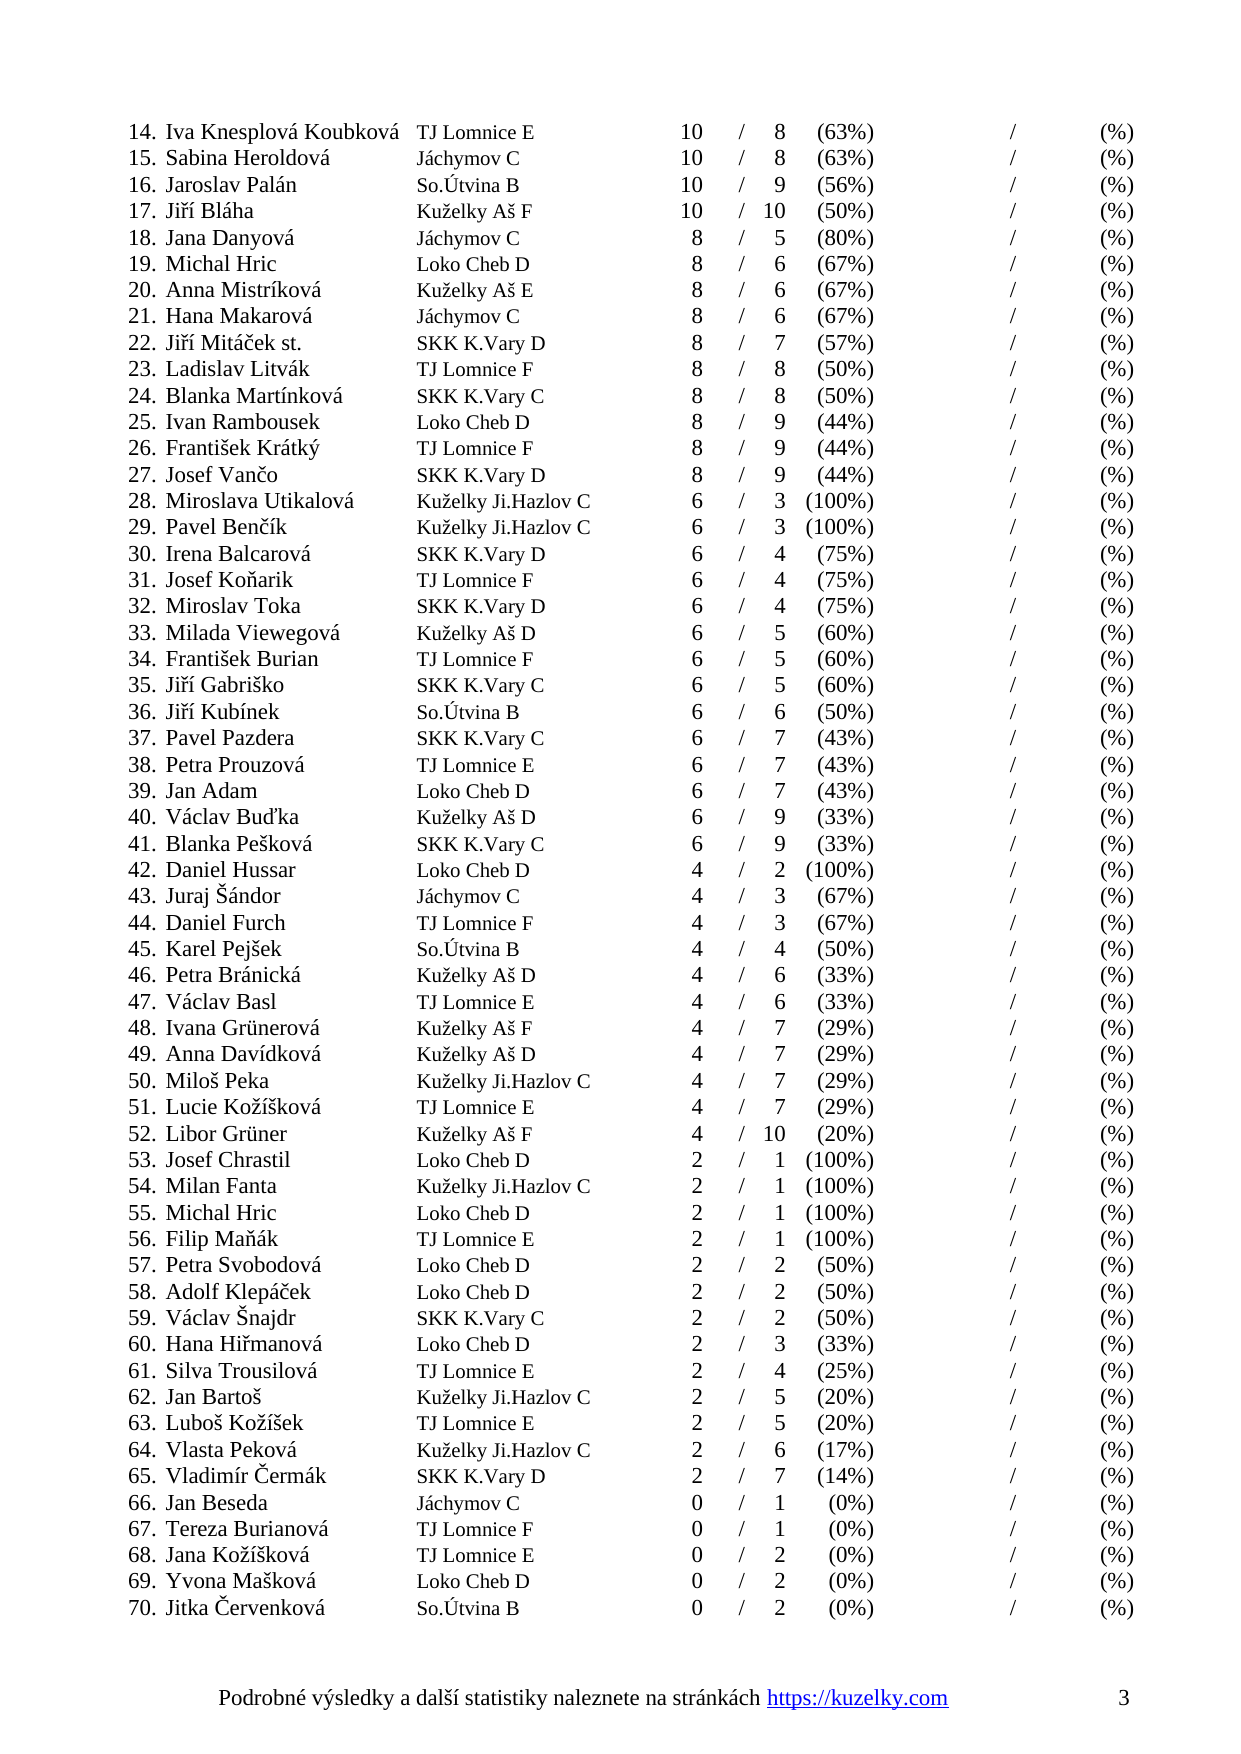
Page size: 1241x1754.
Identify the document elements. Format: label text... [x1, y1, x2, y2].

text 35. Jiří Gabriško SKK K.Vary C 6 / 5 (60%) / (%) [106, 672, 1134, 698]
text 70. Jitka Červenková So.Útvina B 0 / 2 (0%) / (%) [106, 1594, 1134, 1620]
text 14. Iva Knesplová Koubková TJ Lomnice E 10 / 8 (63%) / (%) [106, 118, 1134, 144]
text 39. Jan Adam Loko Cheb D 6 / 7 (43%) / (%) [106, 777, 1134, 803]
text 49. Anna Davídková Kuželky Aš D 4 / 7 (29%) / (%) [106, 1041, 1134, 1067]
text 59. Václav Šnajdr SKK K.Vary C 2 / 2 (50%) / (%) [106, 1304, 1134, 1330]
text 27. Josef Vančo SKK K.Vary D 8 / 9 (44%) / (%) [106, 461, 1134, 487]
text 58. Adolf Klepáček Loko Cheb D 2 / 2 (50%) / (%) [106, 1278, 1134, 1304]
text 29. Pavel Benčík Kuželky Ji.Hazlov C 6 / 3 (100%) / (%) [106, 513, 1134, 540]
text 50. Miloš Peka Kuželky Ji.Hazlov C 4 / 7 (29%) / (%) [106, 1067, 1134, 1093]
text 60. Hana Hiřmanová Loko Cheb D 2 / 3 (33%) / (%) [106, 1330, 1134, 1357]
text 54. Milan Fanta Kuželky Ji.Hazlov C 2 / 1 (100%) / (%) [106, 1172, 1134, 1199]
text 47. Václav Basl TJ Lomnice E 4 / 6 (33%) / (%) [106, 988, 1134, 1014]
text 38. Petra Prouzová TJ Lomnice E 6 / 7 (43%) / (%) [106, 751, 1134, 777]
text 42. Daniel Hussar Loko Cheb D 4 / 2 (100%) / (%) [106, 856, 1134, 882]
text 40. Václav Buďka Kuželky Aš D 6 / 9 (33%) / (%) [106, 803, 1134, 830]
text 32. Miroslav Toka SKK K.Vary D 6 / 4 (75%) / (%) [106, 592, 1134, 619]
text 62. Jan Bartoš Kuželky Ji.Hazlov C 2 / 5 (20%) / (%) [106, 1383, 1134, 1409]
text 31. Josef Koňarik TJ Lomnice F 6 / 4 (75%) / (%) [106, 566, 1134, 592]
text 65. Vladimír Čermák SKK K.Vary D 2 / 7 (14%) / (%) [106, 1462, 1134, 1488]
text 18. Jana Danyová Jáchymov C 8 / 5 (80%) / (%) [106, 223, 1134, 250]
text 66. Jan Beseda Jáchymov C 0 / 1 (0%) / (%) [106, 1488, 1134, 1515]
text 24. Blanka Martínková SKK K.Vary C 8 / 8 (50%) / (%) [106, 382, 1134, 408]
text 30. Irena Balcarová SKK K.Vary D 6 / 4 (75%) / (%) [106, 540, 1134, 566]
text 21. Hana Makarová Jáchymov C 8 / 6 (67%) / (%) [106, 303, 1134, 329]
text 33. Milada Viewegová Kuželky Aš D 6 / 5 (60%) / (%) [106, 619, 1134, 645]
text 55. Michal Hric Loko Cheb D 2 / 1 (100%) / (%) [106, 1199, 1134, 1225]
text 43. Juraj Šándor Jáchymov C 4 / 3 (67%) / (%) [106, 882, 1134, 909]
text 15. Sabina Heroldová Jáchymov C 10 / 8 (63%) / (%) [106, 144, 1134, 171]
text 45. Karel Pejšek So.Útvina B 4 / 4 (50%) / (%) [106, 935, 1134, 961]
text 51. Lucie Kožíšková TJ Lomnice E 4 / 7 (29%) / (%) [106, 1093, 1134, 1119]
text 63. Luboš Kožíšek TJ Lomnice E 2 / 5 (20%) / (%) [106, 1409, 1134, 1436]
text 41. Blanka Pešková SKK K.Vary C 6 / 9 (33%) / (%) [106, 830, 1134, 856]
text 25. Ivan Rambousek Loko Cheb D 8 / 9 (44%) / (%) [106, 408, 1134, 434]
text 23. Ladislav Litvák TJ Lomnice F 8 / 8 (50%) / (%) [106, 355, 1134, 382]
text 26. František Krátký TJ Lomnice F 8 / 9 (44%) / (%) [106, 434, 1134, 461]
text 64. Vlasta Peková Kuželky Ji.Hazlov C 2 / 6 (17%) / (%) [106, 1436, 1134, 1462]
text 16. Jaroslav Palán So.Útvina B 10 / 9 (56%) / (%) [106, 171, 1134, 197]
text 67. Tereza Burianová TJ Lomnice F 0 / 1 (0%) / (%) [106, 1515, 1134, 1541]
text 22. Jiří Mitáček st. SKK K.Vary D 8 / 7 (57%) / (%) [106, 329, 1134, 355]
text 46. Petra Bránická Kuželky Aš D 4 / 6 (33%) / (%) [106, 961, 1134, 988]
text 48. Ivana Grünerová Kuželky Aš F 4 / 7 (29%) / (%) [106, 1014, 1134, 1041]
text 57. Petra Svobodová Loko Cheb D 2 / 2 (50%) / (%) [106, 1251, 1134, 1278]
text 37. Pavel Pazdera SKK K.Vary C 6 / 7 (43%) / (%) [106, 724, 1134, 751]
text 34. František Burian TJ Lomnice F 6 / 5 (60%) / (%) [106, 645, 1134, 672]
text 28. Miroslava Utikalová Kuželky Ji.Hazlov C 6 / 3 (100%) / (%) [106, 487, 1134, 513]
text 19. Michal Hric Loko Cheb D 8 / 6 (67%) / (%) [106, 250, 1134, 276]
text 17. Jiří Bláha Kuželky Aš F 10 / 10 (50%) / (%) [106, 197, 1134, 223]
text 20. Anna Mistríková Kuželky Aš E 8 / 6 (67%) / (%) [106, 276, 1134, 303]
text 61. Silva Trousilová TJ Lomnice E 2 / 4 (25%) / (%) [106, 1357, 1134, 1383]
text 44. Daniel Furch TJ Lomnice F 4 / 3 (67%) / (%) [106, 909, 1134, 935]
text 69. Yvona Mašková Loko Cheb D 0 / 2 (0%) / (%) [106, 1568, 1134, 1594]
text 53. Josef Chrastil Loko Cheb D 2 / 1 (100%) / (%) [106, 1146, 1134, 1172]
text 68. Jana Kožíšková TJ Lomnice E 0 / 2 (0%) / (%) [106, 1541, 1134, 1568]
text 56. Filip Maňák TJ Lomnice E 2 / 1 (100%) / (%) [106, 1225, 1134, 1251]
text 52. Libor Grüner Kuželky Aš F 4 / 10 (20%) / (%) [106, 1119, 1134, 1146]
text 36. Jiří Kubínek So.Útvina B 6 / 6 (50%) / (%) [106, 698, 1134, 724]
